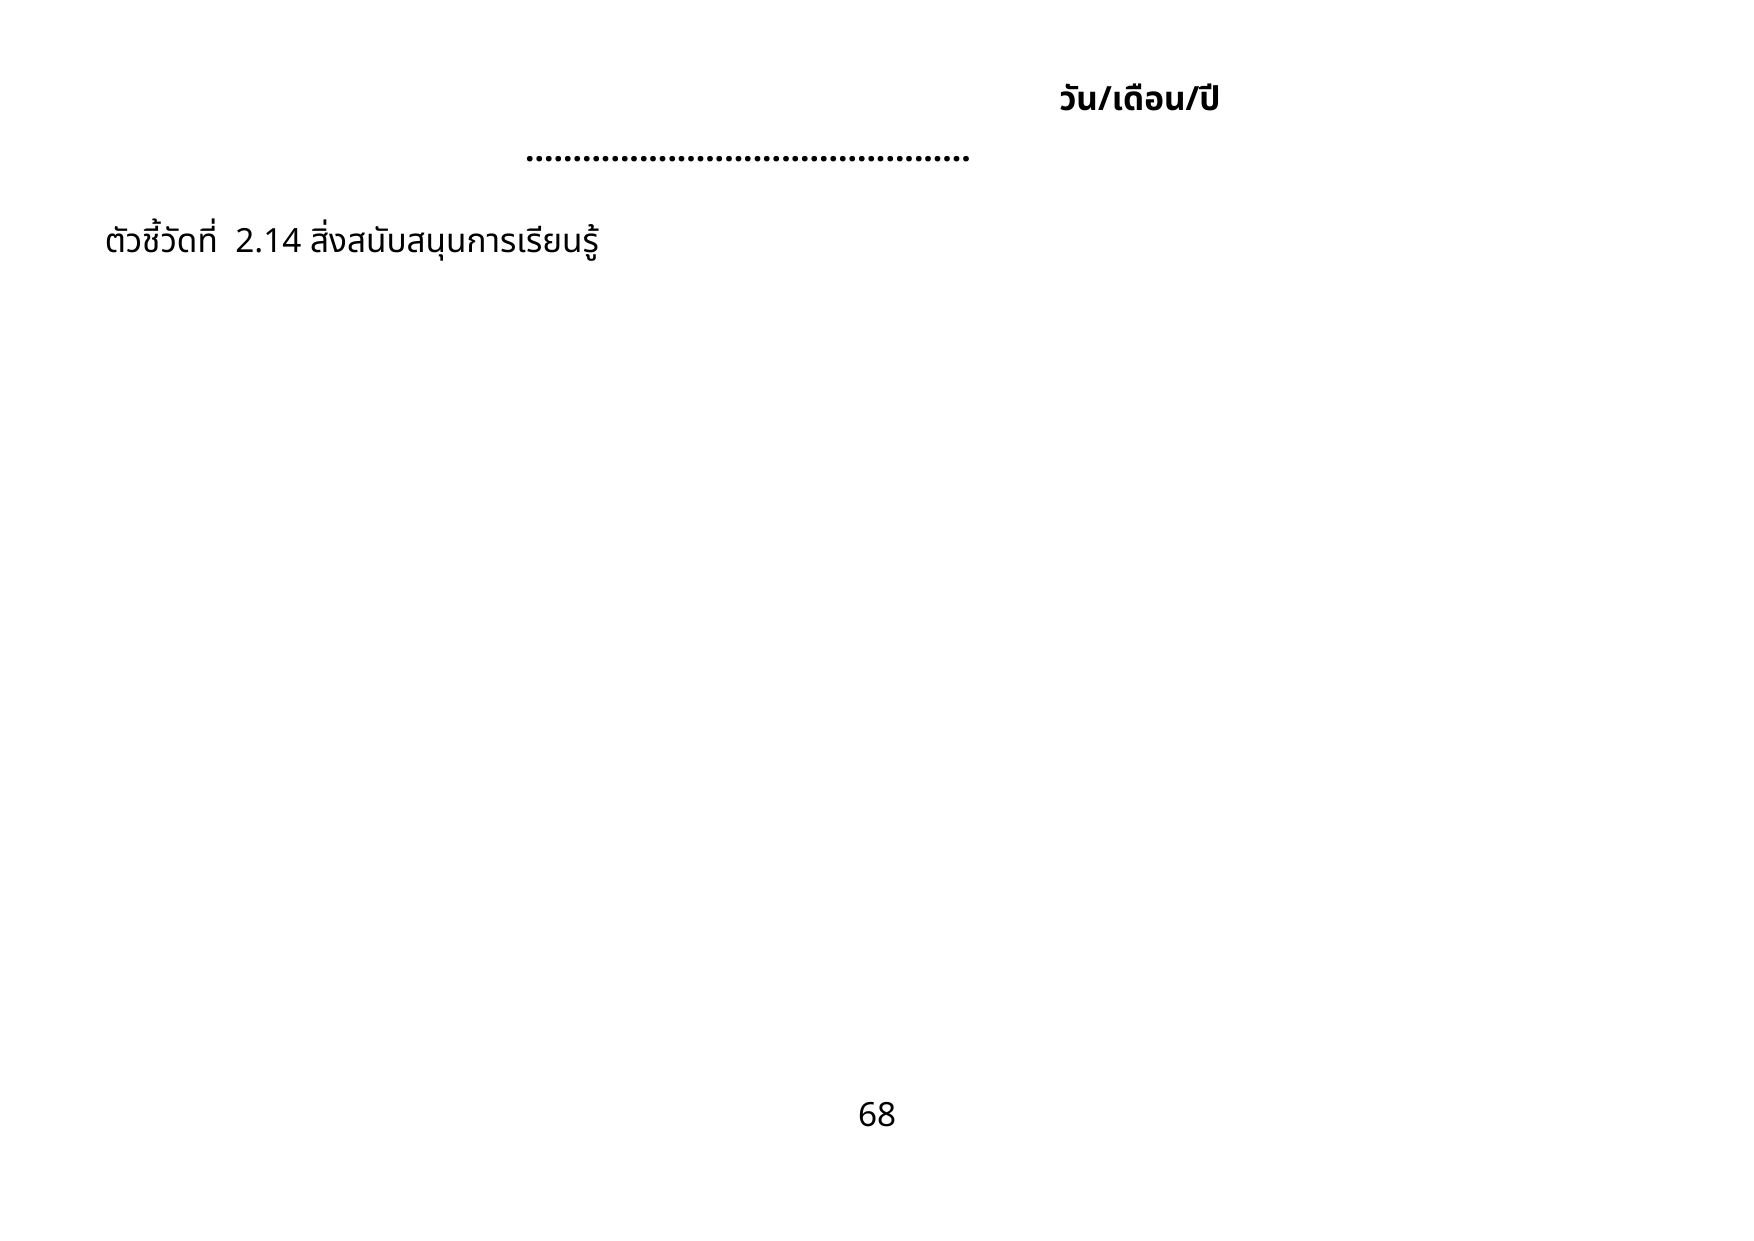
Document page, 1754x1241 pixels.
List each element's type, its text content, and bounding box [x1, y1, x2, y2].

text วัน/เดือน/ปี ............................................... [525, 75, 1679, 171]
text ตัวชี้วัดที่ 2.14 สิ่งสนับสนุนการเรียนรู้ [75, 216, 1679, 267]
